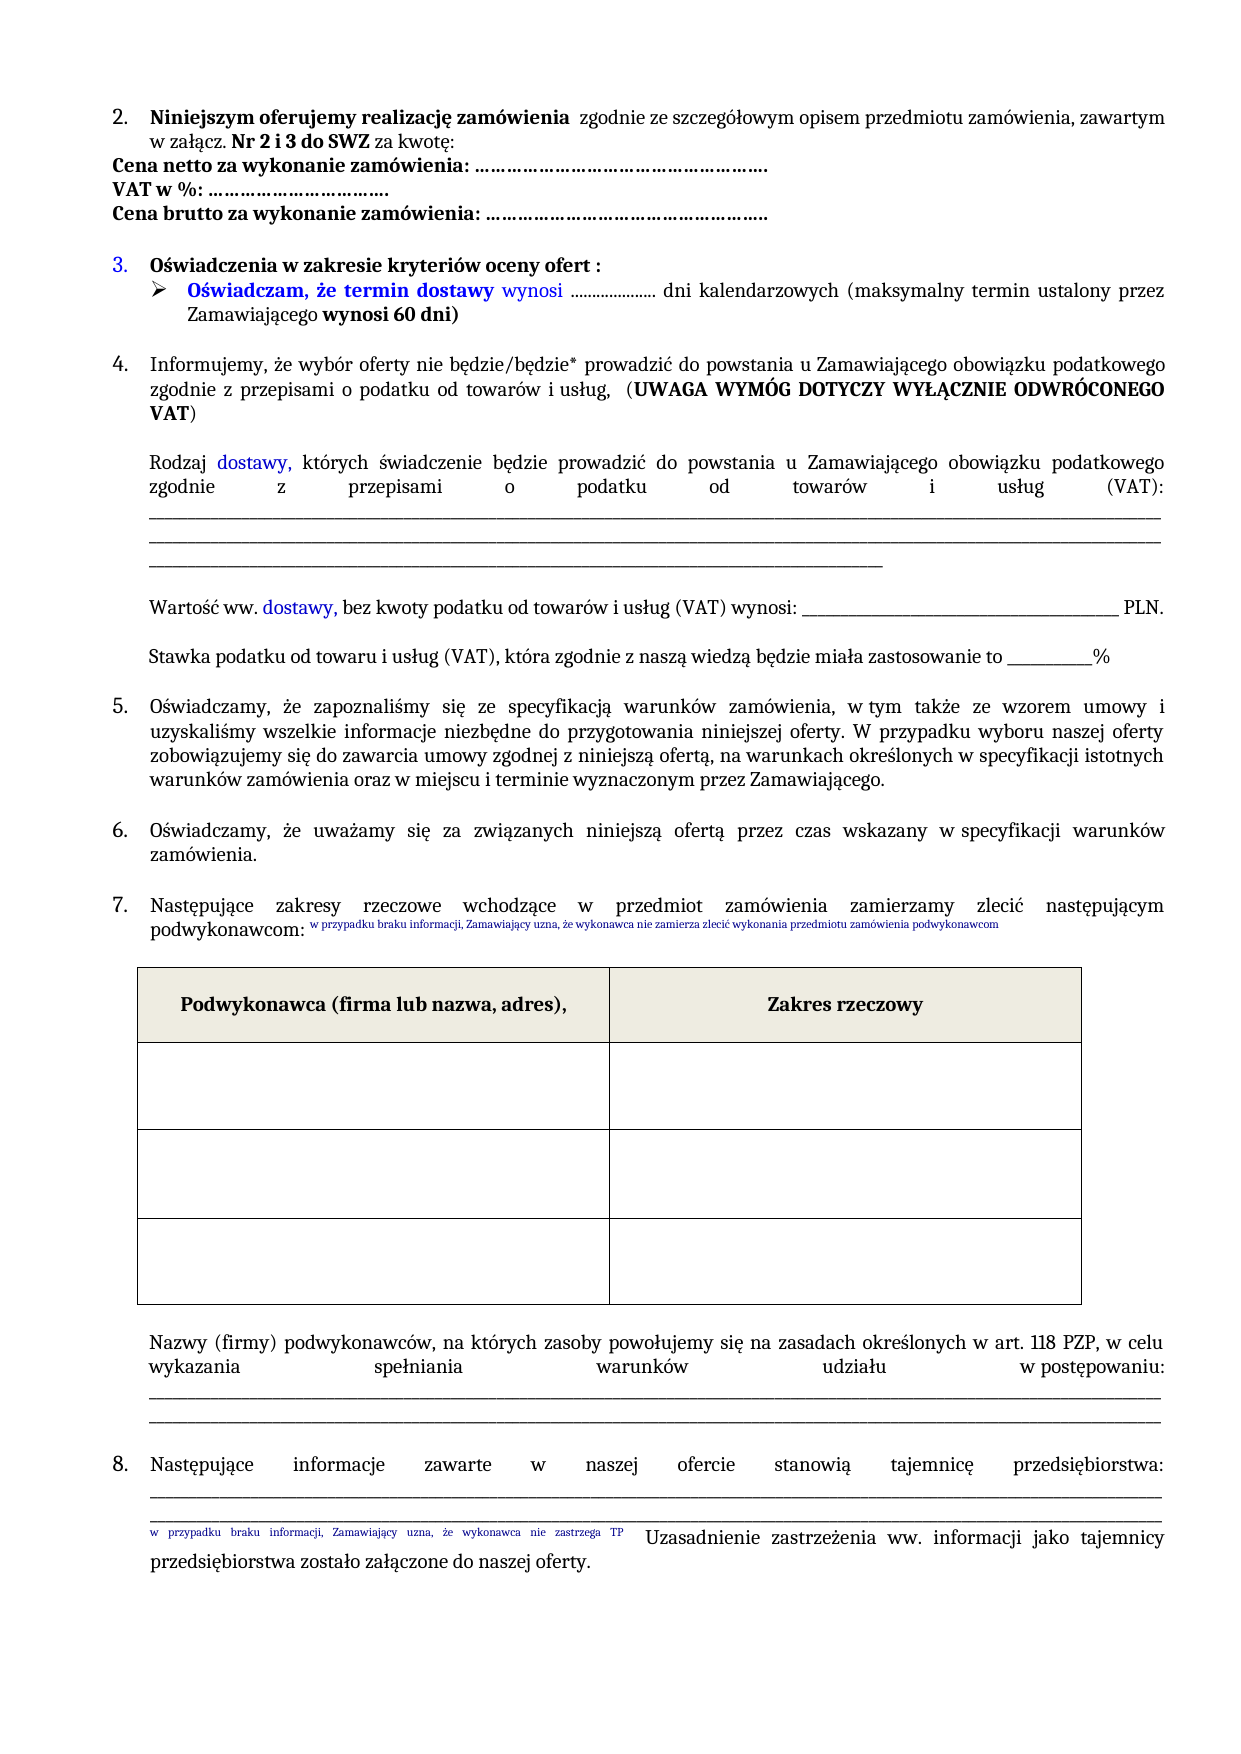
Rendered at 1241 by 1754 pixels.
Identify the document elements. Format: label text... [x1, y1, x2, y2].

table_cell [138, 1130, 609, 1218]
text Cena netto za wykonanie zamówienia: ………………………………………………. [112, 154, 1165, 178]
list Niniejszym oferujemy realizację zamówienia zgodnie ze szczegółowym opisem przedmiotu zamówienia, zawartym w załącz. Nr 2 i 3 do SWZ za kwotę: [112, 103, 1165, 154]
table_header Zakres rzeczowy [610, 968, 1081, 1042]
text Wartość ww. dostawy, bez kwoty podatku od towarów i usług (VAT) wynosi: _________________________________________ PLN. [149, 595, 1165, 619]
list Informujemy, że wybór oferty nie będzie/będzie* prowadzić do powstania u Zamawiającego obowiązku podatkowego zgodnie z przepisami o podatku od towarów i usług, (UWAGA WYMÓG DOTYCZY WYŁĄCZNIE ODWRÓCONEGO VAT) [112, 351, 1165, 426]
text Cena brutto za wykonanie zamówienia: …………………………………………….. [112, 202, 1165, 226]
text VAT w %: ……………………………. [112, 178, 1165, 202]
list Oświadczamy, że uważamy się za związanych niniejszą ofertą przez czas wskazany w specyfikacji warunków zamówienia. [112, 816, 1165, 867]
text Rodzaj dostawy, których świadczenie będzie prowadzić do powstania u Zamawiającego obowiązku podatkowego zgodnie z przepisami o podatku od towarów i usług (VAT): _____________________________________________________________________________________________________________________________________________________________________________________________________________________________________________________________________________________________________________________________________________________________________ [149, 451, 1165, 570]
list Następujące informacje zawarte w naszej ofercie stanowią tajemnicę przedsiębiorstwa: ______________________________________________________________________________________________________________________________________________________________________________________________________________________________________________________________________w przypadku braku informacji, Zamawiający uzna, że wykonawca nie zastrzega TP Uzasadnienie zastrzeżenia ww. informacji jako tajemnicy przedsiębiorstwa zostało załączone do naszej oferty. [112, 1451, 1165, 1573]
list Następujące zakresy rzeczowe wchodzące w przedmiot zamówienia zamierzamy zlecić następującym podwykonawcom: w przypadku braku informacji, Zamawiający uzna, że wykonawca nie zamierza zlecić wykonania przedmiotu zamówienia podwykonawcom [112, 892, 1165, 942]
text Stawka podatku od towaru i usług (VAT), która zgodnie z naszą wiedzą będzie miała zastosowanie to ___________% [149, 644, 1165, 668]
list Oświadczamy, że zapoznaliśmy się ze specyfikacją warunków zamówienia, w tym także ze wzorem umowy i uzyskaliśmy wszelkie informacje niezbędne do przygotowania niniejszej oferty. W przypadku wyboru naszej oferty zobowiązujemy się do zawarcia umowy zgodnej z niniejszą ofertą, na warunkach określonych w specyfikacji istotnych warunków zamówienia oraz w miejscu i terminie wyznaczonym przez Zamawiającego. [112, 693, 1165, 791]
list Oświadczenia w zakresie kryteriów oceny ofert : [112, 252, 1165, 278]
text Nazwy (firmy) podwykonawców, na których zasoby powołujemy się na zasadach określonych w art. 118 PZP, w celu wykazania spełniania warunków udziału w postępowaniu: ______________________________________________________________________________________________________________________________________________________________________________________________________________________________________________________________________ [149, 1330, 1165, 1426]
table_cell [138, 1043, 609, 1129]
list Oświadczam, że termin dostawy wynosi .................... dni kalendarzowych (maksymalny termin ustalony przez Zamawiającego wynosi 60 dni) [150, 278, 1165, 326]
table_cell [610, 1043, 1081, 1129]
table_cell [610, 1130, 1081, 1218]
table_cell [138, 1219, 609, 1304]
table_cell [610, 1219, 1081, 1304]
table_header Podwykonawca (firma lub nazwa, adres), [138, 968, 609, 1042]
